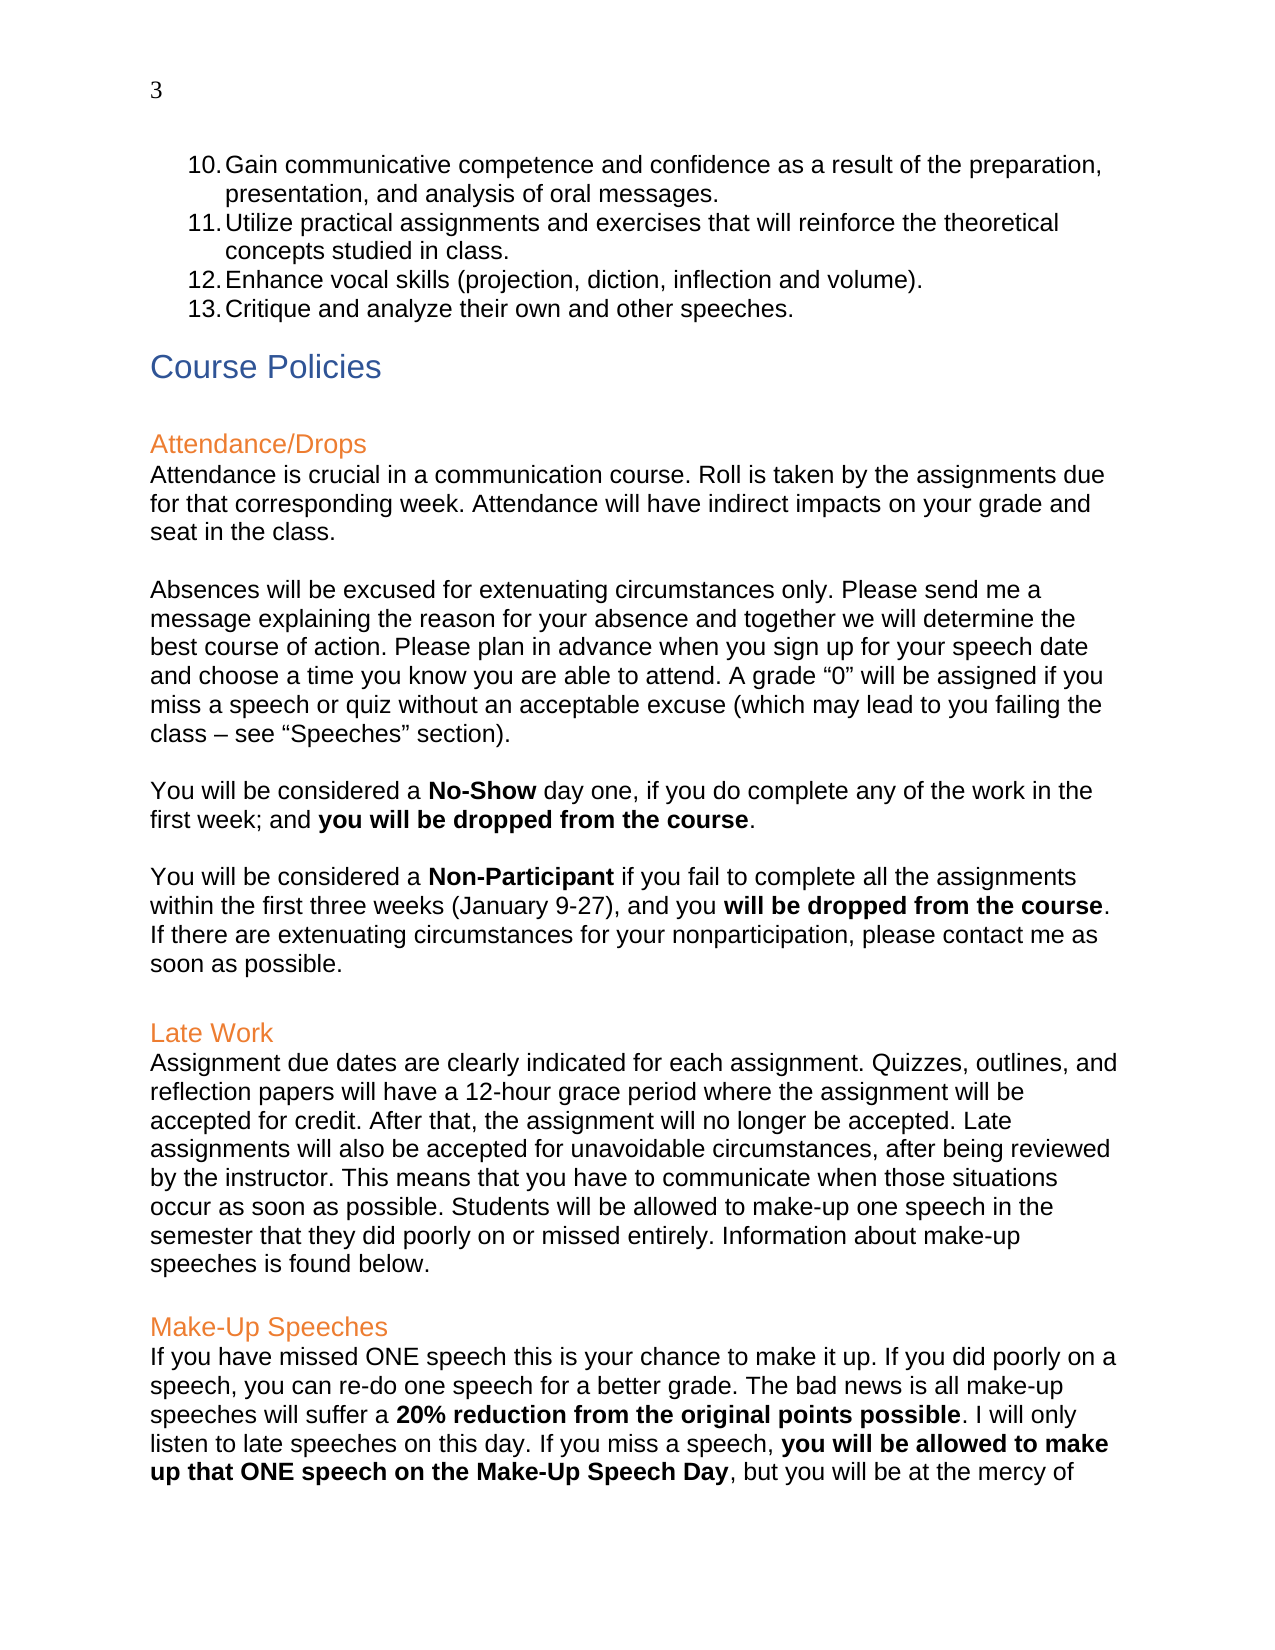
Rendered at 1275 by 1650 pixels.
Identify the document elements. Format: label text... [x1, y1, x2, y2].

text Absences will be excused for extenuating circumstances only. Please send me a message explaining the reason for your absence and together we will determine the best course of action. Please plan in advance when you sign up for your speech date and choose a time you know you are able to attend. A grade “0” will be assigned if you miss a speech or quiz without an acceptable excuse (which may lead to you failing the class – see “Speeches” section). [150, 575, 1125, 747]
text Assignment due dates are clearly indicated for each assignment. Quizzes, outlines, and reflection papers will have a 12-hour grace period where the assignment will be accepted for credit. After that, the assignment will no longer be accepted. Late assignments will also be accepted for unavoidable circumstances, after being reviewed by the instructor. This means that you have to communicate when those situations occur as soon as possible. Students will be allowed to make-up one speech in the semester that they did poorly on or missed entirely. Information about make-up speeches is found below. [150, 1048, 1125, 1278]
list Utilize practical assignments and exercises that will reinforce the theoretical concepts studied in class. [187, 207, 1125, 265]
subtitle Attendance/Drops [150, 428, 1125, 460]
text You will be considered a No-Show day one, if you do complete any of the work in the first week; and you will be dropped from the course. [150, 776, 1125, 833]
list Critique and analyze their own and other speeches. [187, 294, 1275, 322]
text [150, 1342, 1125, 1486]
text You will be considered a Non-Participant if you fail to complete all the assignments within the first three weeks (January 9-27), and you will be dropped from the course. If there are extenuating circumstances for your nonparticipation, please contact me as soon as possible. [150, 862, 1125, 977]
subtitle Course Policies [150, 347, 1125, 386]
list Gain communicative competence and confidence as a result of the preparation, presentation, and analysis of oral messages. [187, 150, 1125, 207]
subtitle Make-Up Speeches [150, 1311, 1125, 1342]
list Enhance vocal skills (projection, diction, inflection and volume). [187, 265, 1125, 294]
text Attendance is crucial in a communication course. Roll is taken by the assignments due for that corresponding week. Attendance will have indirect impacts on your grade and seat in the class. [150, 460, 1125, 546]
subtitle Late Work [150, 1017, 1125, 1048]
